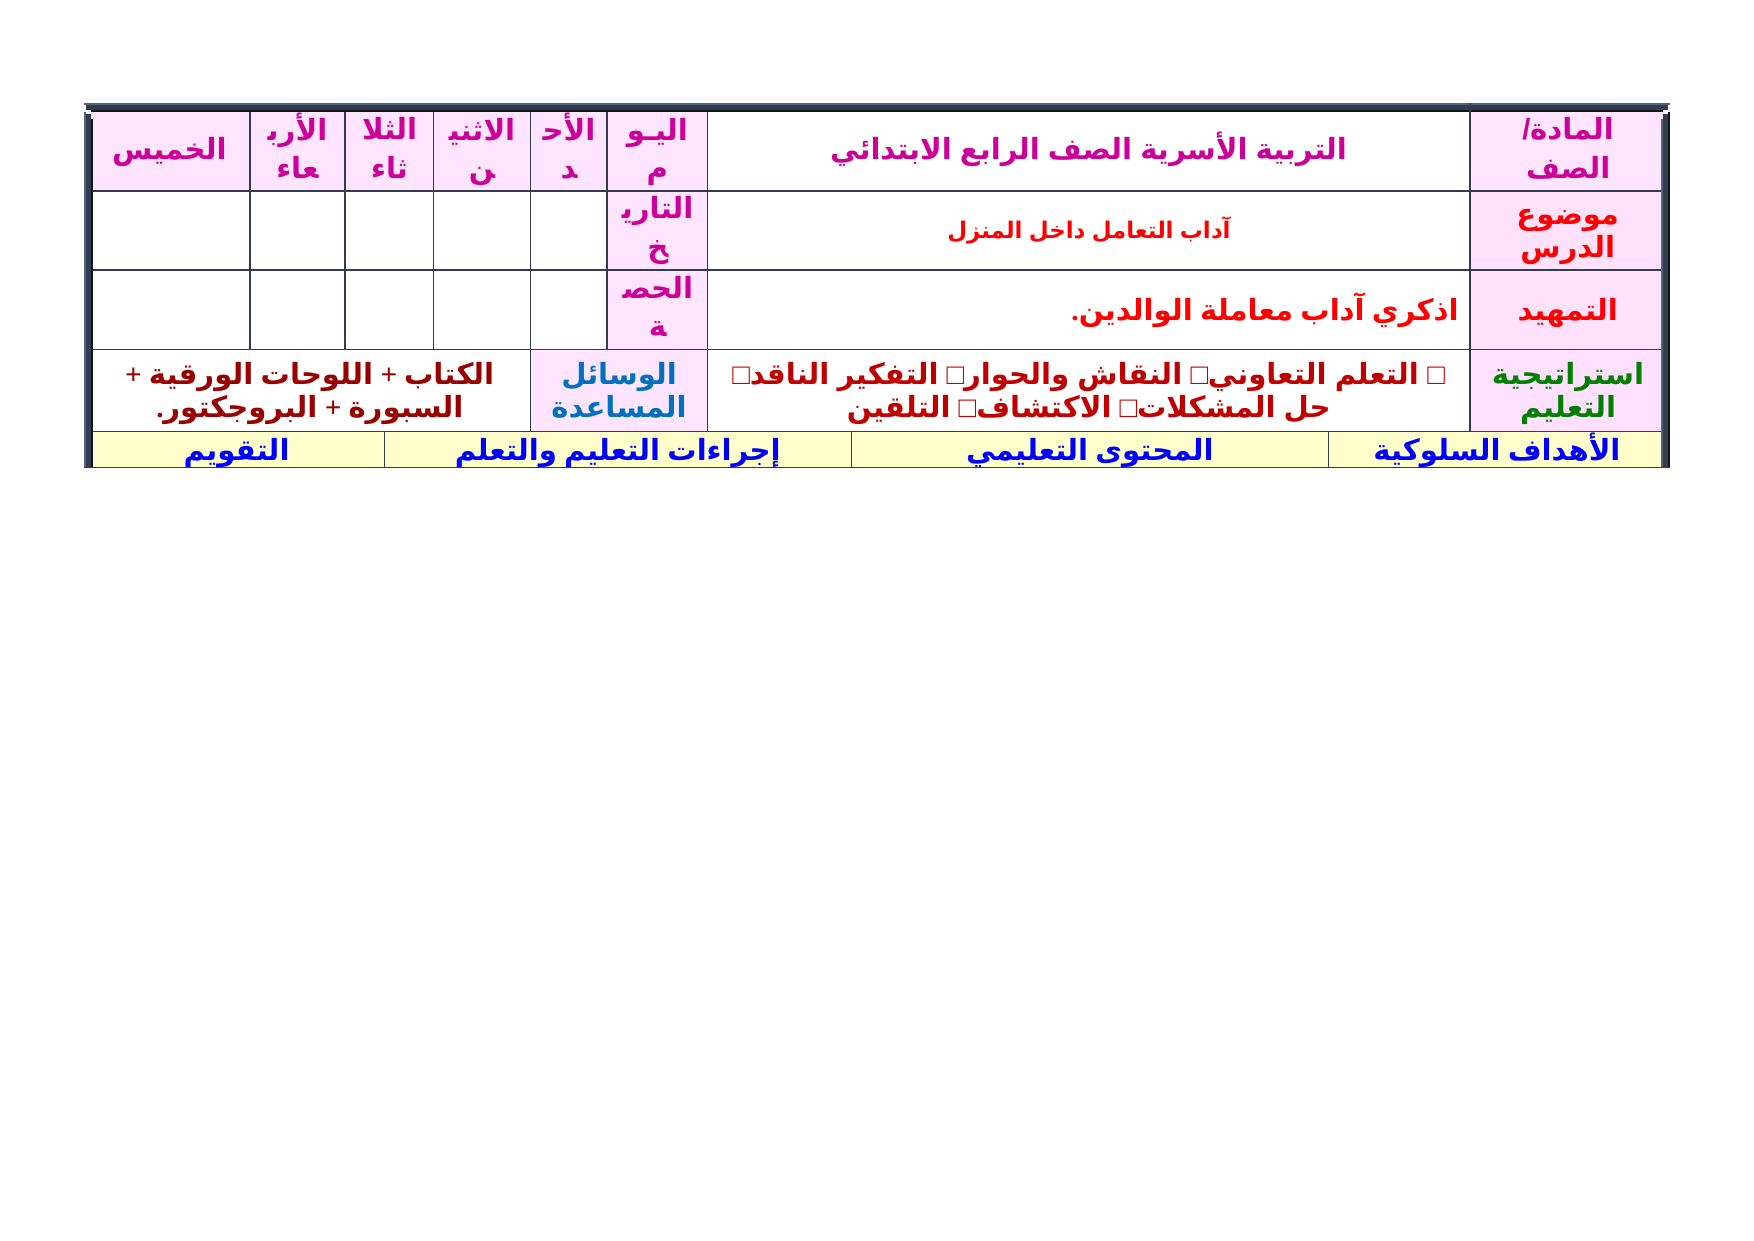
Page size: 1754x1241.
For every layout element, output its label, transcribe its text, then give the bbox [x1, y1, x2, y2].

table_cell [531, 271, 606, 349]
table_cell الأهداف السلوكية [1329, 432, 1661, 467]
table_cell استراتيجية التعليم [1471, 350, 1661, 431]
table_cell التاريخ [608, 192, 707, 269]
table_cell الكتاب + اللوحات الورقية + السبورة + البروجكتور. [93, 350, 530, 431]
table_cell □ التعلم التعاوني□ النقاش والحوار□ التفكير الناقد□ حل المشكلات□ الاكتشاف□ التلقين [708, 350, 1469, 431]
table_cell [434, 192, 530, 269]
table_header اليـوم [608, 112, 707, 190]
table_cell موضوع الدرس [1471, 192, 1661, 269]
table_cell الحصة [608, 271, 707, 349]
table_cell المحتوى التعليمي [852, 432, 1328, 467]
table_header التربية الأسرية الصف الرابع الابتدائي [708, 112, 1469, 190]
table_header الأربعاء [251, 112, 344, 190]
table_header المادة/الصف [1471, 110, 1665, 190]
table_cell [93, 192, 249, 269]
table_cell [93, 271, 249, 349]
table_header الثلاثاء [346, 112, 433, 190]
table_header الاثنين [434, 112, 530, 190]
table_cell إجراءات التعليم والتعلم [385, 432, 851, 467]
table_cell [251, 192, 344, 269]
table_header الخميس [89, 110, 249, 190]
table_cell [346, 271, 433, 349]
table_cell التمهيد [1471, 271, 1661, 349]
table_cell اذكري آداب معاملة الوالدين. [708, 271, 1469, 349]
table_header الأحد [531, 112, 606, 190]
table_cell الوسائل المساعدة [531, 350, 707, 431]
table_cell [251, 271, 344, 349]
table_cell [531, 192, 606, 269]
table_cell [346, 192, 433, 269]
table_cell [434, 271, 530, 349]
table_cell آداب التعامل داخل المنزل [708, 192, 1469, 269]
table_cell التقويم [93, 432, 384, 467]
